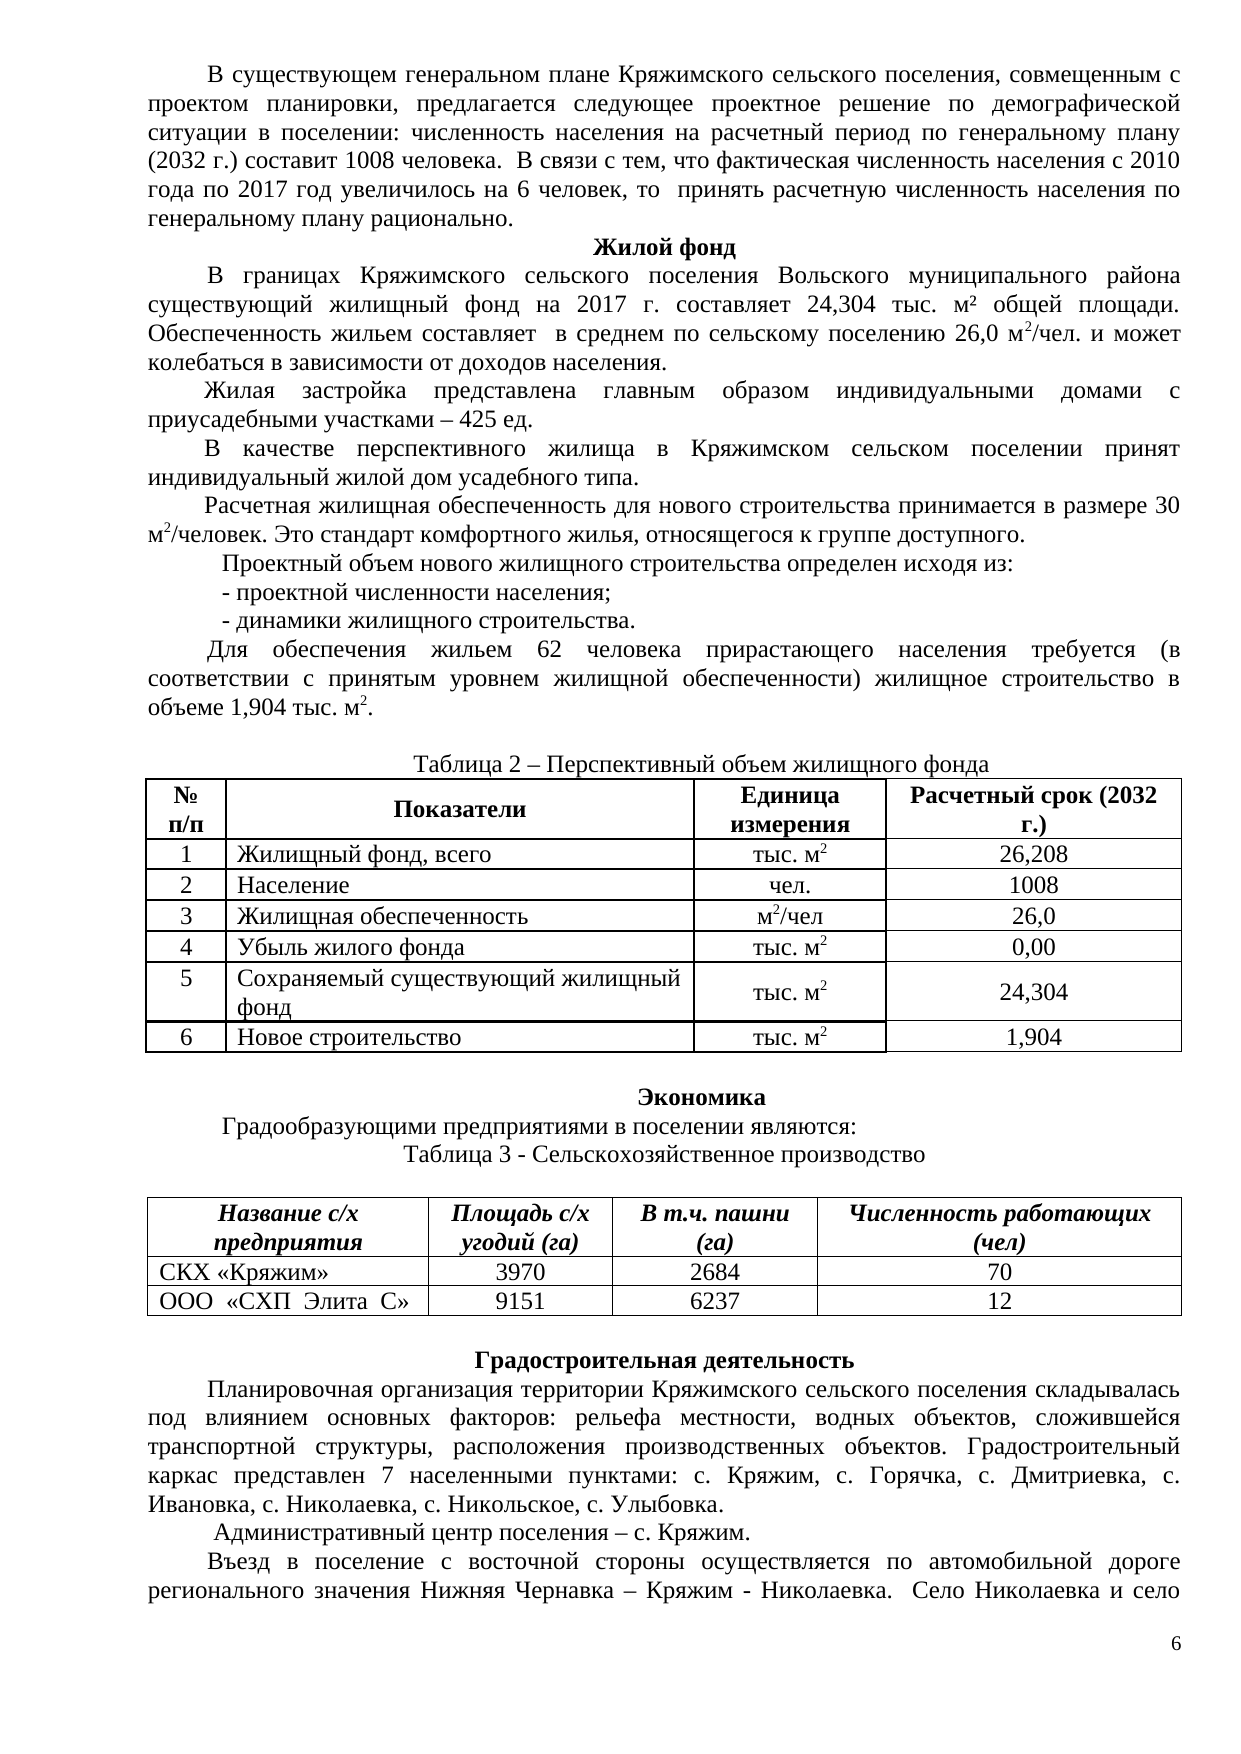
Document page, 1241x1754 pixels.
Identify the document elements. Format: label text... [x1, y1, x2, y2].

text Жилой фонд [148, 232, 1181, 260]
table_header Расчетный срок (2032 г.) [887, 779, 1181, 837]
table_header Численность работающих (чел) [818, 1198, 1181, 1256]
text Градостроительная деятельность [148, 1345, 1181, 1374]
text В существующем генеральном плане Кряжимского сельского поселения, совмещенным с проектом планировки, предлагается следующее проектное решение по демографической ситуации в поселении: численность населения на расчетный период по генеральному плану (2032 г.) составит 1008 человека. В связи с тем, что фактическая численность населения с 2010 года по 2017 год увеличилось на 6 человек, то принять расчетную численность населения по генеральному плану рационально. [148, 59, 1181, 232]
table_cell 1 [147, 840, 225, 868]
table_cell Убыль жилого фонда [227, 932, 693, 961]
table_cell 3 [147, 901, 225, 930]
text Расчетная жилищная обеспеченность для нового строительства принимается в размере 30 м2/человек. Это стандарт комфортного жилья, относящегося к группе доступного. [148, 490, 1181, 548]
table_header Единица измерения [695, 780, 885, 837]
text Градообразующими предприятиями в поселении являются: [137, 1111, 1181, 1139]
table_header № п/п [147, 780, 225, 837]
table_cell 3970 [429, 1257, 612, 1285]
table_cell Новое строительство [227, 1023, 693, 1051]
table_cell 24,304 [887, 962, 1181, 1020]
table_cell СКХ «Кряжим» [148, 1257, 428, 1285]
table_cell 5 [147, 963, 225, 1020]
table_cell 2 [147, 870, 225, 899]
table_cell Жилищный фонд, всего [227, 840, 693, 868]
text Для обеспечения жильем 62 человека прирастающего населения требуется (в соответствии с принятым уровнем жилищной обеспеченности) жилищное строительство в объеме 1,904 тыс. м2. [148, 634, 1181, 720]
text В качестве перспективного жилища в Кряжимском сельском поселении принят индивидуальный жилой дом усадебного типа. [148, 433, 1181, 490]
table_cell тыс. м2 [695, 932, 885, 961]
text - динамики жилищного строительства. [148, 605, 1181, 634]
text - проектной численности населения; [148, 577, 1181, 605]
table_cell тыс. м2 [695, 963, 885, 1020]
table_cell м2/чел [695, 901, 885, 930]
table_cell Население [227, 870, 693, 899]
text Жилая застройка представлена главным образом индивидуальными домами с приусадебными участками – 425 ед. [148, 375, 1181, 433]
table_header Название с/х предприятия [148, 1198, 428, 1256]
text Таблица 2 – Перспективный объем жилищного фонда [148, 749, 1181, 778]
table_cell тыс. м2 [695, 1023, 885, 1051]
text Административный центр поселения – с. Кряжим. [148, 1517, 1181, 1546]
table_cell 9151 [429, 1286, 612, 1315]
table_cell чел. [695, 870, 885, 899]
table_cell Сохраняемый существующий жилищный фонд [227, 963, 693, 1020]
table_cell 2684 [613, 1257, 817, 1285]
table_header В т.ч. пашни (га) [613, 1198, 817, 1256]
table_cell 6237 [613, 1286, 817, 1315]
table_cell 12 [818, 1286, 1181, 1315]
table_header Площадь с/х угодий (га) [429, 1198, 612, 1256]
text Планировочная организация территории Кряжимского сельского поселения складывалась под влиянием основных факторов: рельефа местности, водных объектов, сложившейся транспортной структуры, расположения производственных объектов. Градостроительный каркас представлен 7 населенными пунктами: с. Кряжим, с. Горячка, с. Дмитриевка, с. Ивановка, с. Николаевка, с. Никольское, с. Улыбовка. [148, 1374, 1181, 1517]
table_cell 4 [147, 932, 225, 961]
text Экономика [137, 1082, 1181, 1111]
table_cell 0,00 [887, 931, 1181, 961]
table_cell Жилищная обеспеченность [227, 901, 693, 930]
text В границах Кряжимского сельского поселения Вольского муниципального района существующий жилищный фонд на 2017 г. составляет 24,304 тыс. м² общей площади. Обеспеченность жильем составляет в среднем по сельскому поселению 26,0 м2/чел. и может колебаться в зависимости от доходов населения. [148, 260, 1181, 375]
table_cell тыс. м2 [695, 840, 885, 868]
table_cell 26,208 [887, 839, 1181, 868]
text Проектный объем нового жилищного строительства определен исходя из: [148, 548, 1181, 577]
table_cell ООО «СХП Элита С» [148, 1286, 428, 1315]
table_header Показатели [227, 780, 693, 837]
table_cell 26,0 [887, 900, 1181, 930]
table_cell 1008 [887, 869, 1181, 899]
text Таблица 3 - Сельскохозяйственное производство [148, 1139, 1181, 1168]
table_cell 6 [147, 1023, 225, 1051]
table_cell 1,904 [887, 1021, 1181, 1051]
table_cell 70 [818, 1257, 1181, 1285]
